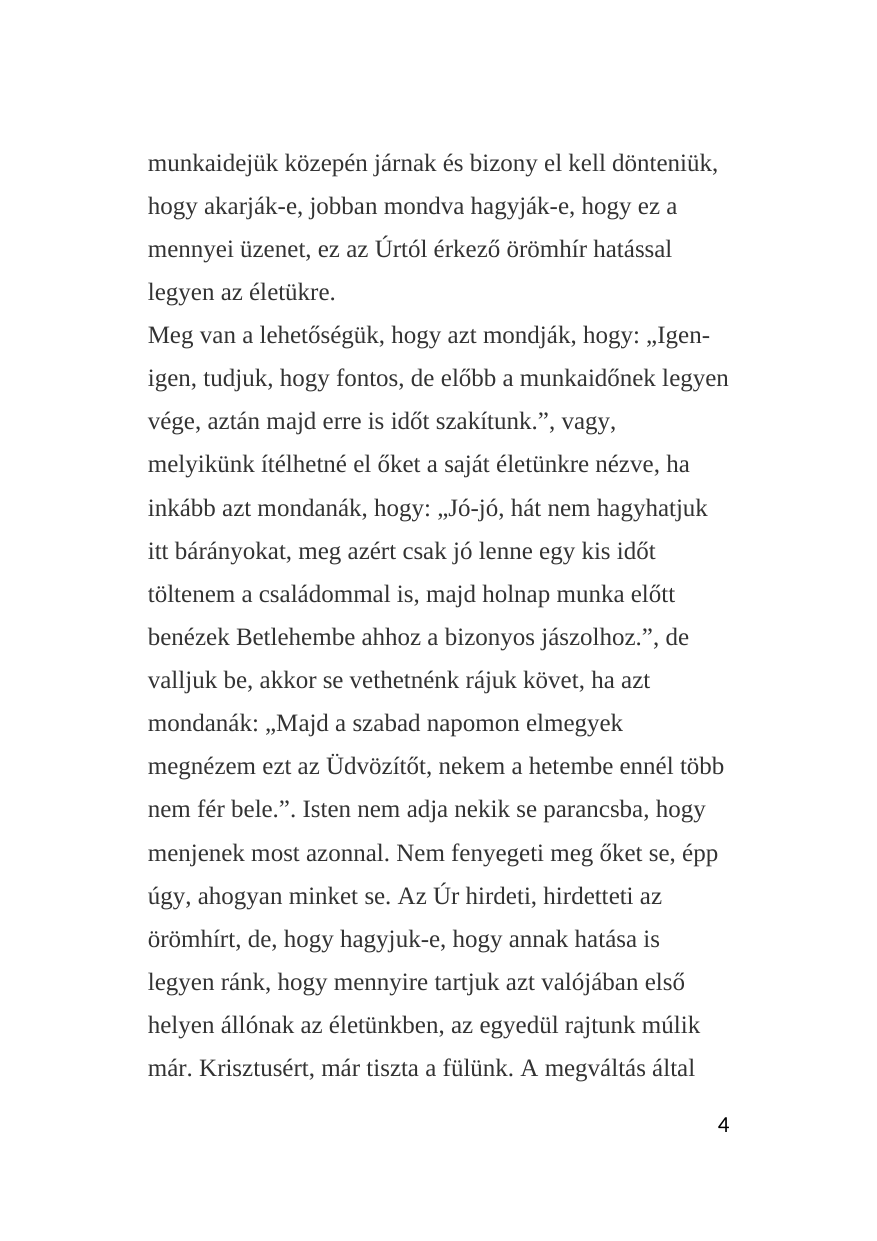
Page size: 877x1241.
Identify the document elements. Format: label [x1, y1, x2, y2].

text [148, 148, 729, 363]
text [148, 392, 729, 1082]
